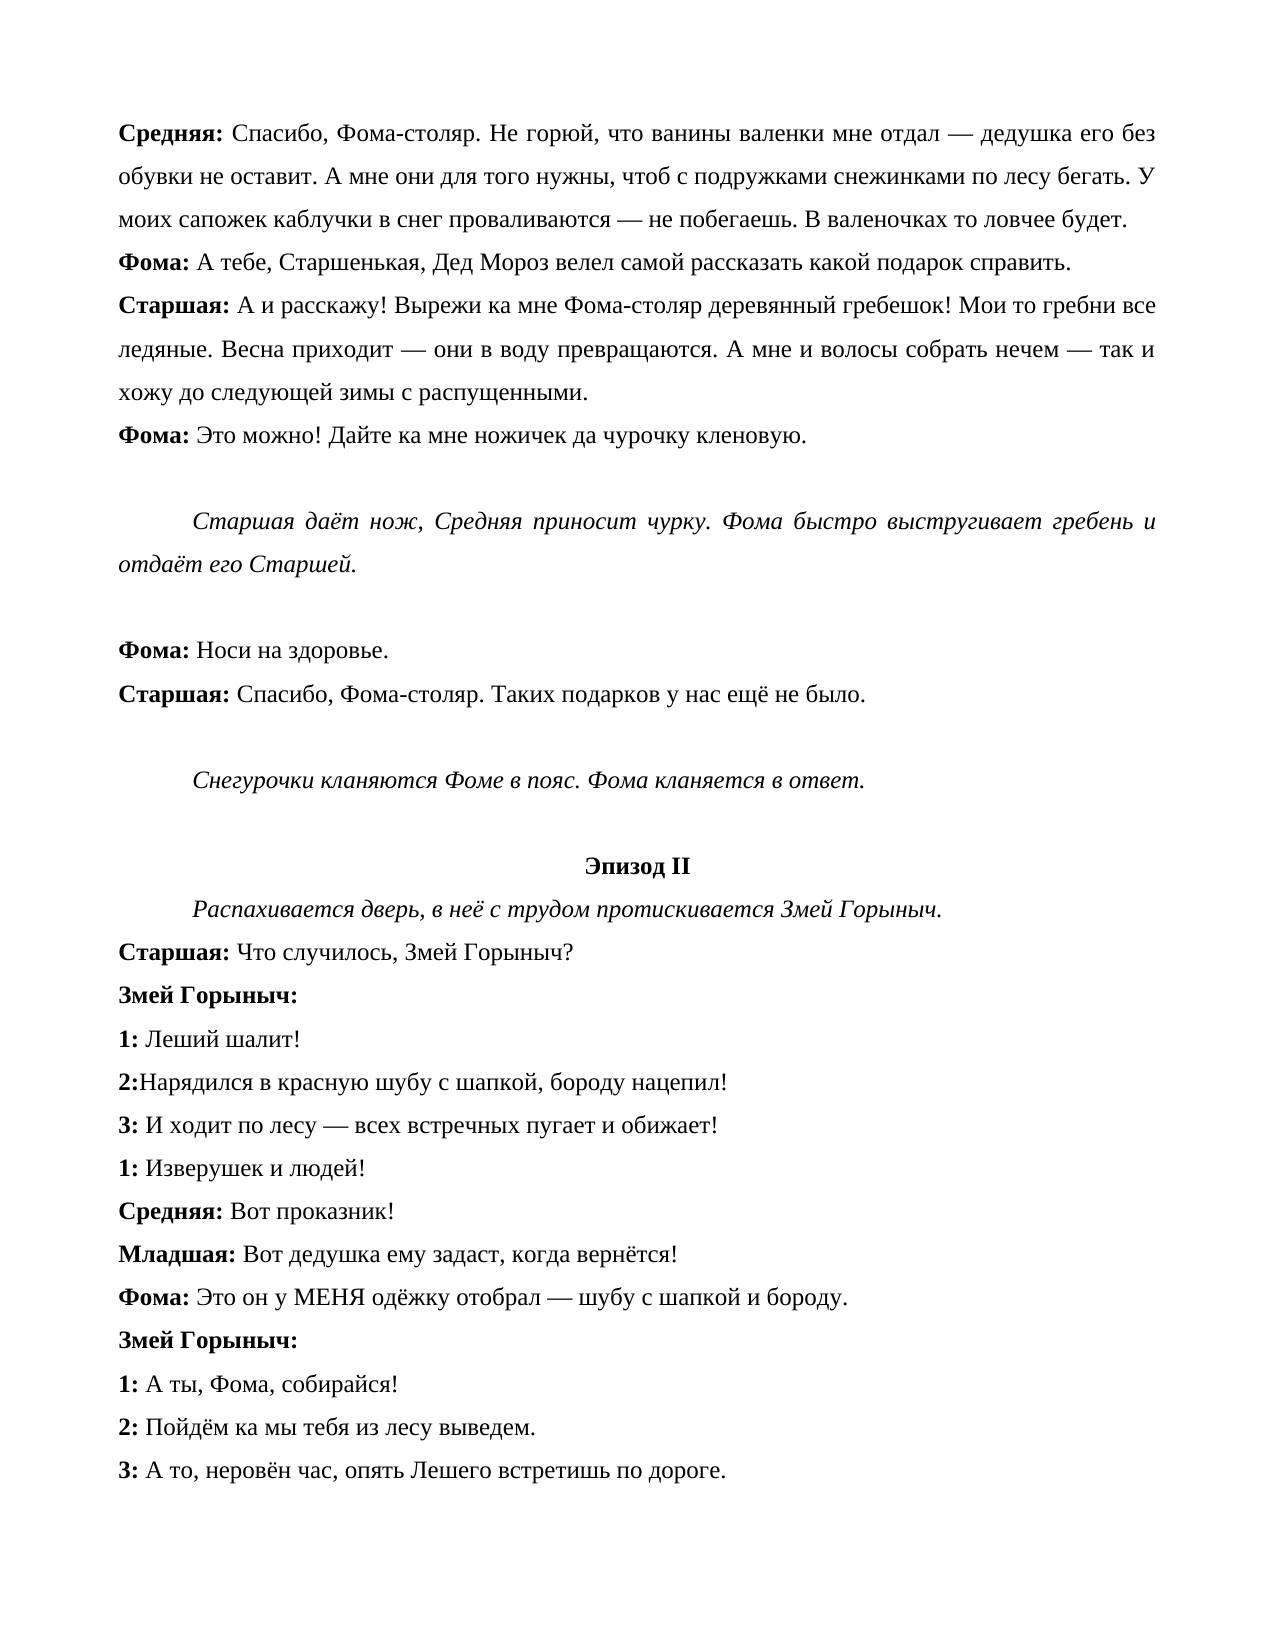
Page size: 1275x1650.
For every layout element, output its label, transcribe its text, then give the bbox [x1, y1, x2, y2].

text Старшая даёт нож, Средняя приносит чурку. Фома быстро выстругивает гребень и отдаёт его Старшей. [118, 506, 1157, 578]
text Фома: Это можно! Дайте ка мне ножичек да чурочку кленовую. [118, 420, 1157, 449]
text 1: Леший шалит! [118, 1024, 1157, 1052]
text Старшая: А и расскажу! Вырежи ка мне Фома-столяр деревянный гребешок! Мои то гребни все ледяные. Весна приходит — они в воду превращаются. А мне и волосы собрать нечем — так и хожу до следующей зимы с распущенными. [118, 291, 1157, 406]
text 3: И ходит по лесу — всех встречных пугает и обижает! [118, 1110, 1157, 1139]
text Фома: Это он у МЕНЯ одёжку отобрал — шубу с шапкой и бороду. [118, 1282, 1157, 1311]
text 2: Пойдём ка мы тебя из лесу выведем. [118, 1412, 1157, 1441]
text Змей Горыныч: [118, 981, 1157, 1009]
text Средняя: Спасибо, Фома-столяр. Не горюй, что ванины валенки мне отдал — дедушка его без обувки не оставит. А мне они для того нужны, чтоб с подружками снежинками по лесу бегать. У моих сапожек каблучки в снег проваливаются — не побегаешь. В валеночках то ловчее будет. [118, 118, 1157, 233]
text Змей Горыныч: [118, 1326, 1157, 1354]
text Старшая: Что случилось, Змей Горыныч? [118, 937, 1157, 966]
text Фома: Носи на здоровье. [118, 636, 1157, 664]
text 2:Нарядился в красную шубу с шапкой, бороду нацепил! [118, 1067, 1157, 1096]
text Средняя: Вот проказник! [118, 1196, 1157, 1225]
text Фома: А тебе, Старшенькая, Дед Мороз велел самой рассказать какой подарок справить. [118, 247, 1157, 276]
text Старшая: Спасибо, Фома-столяр. Таких подарков у нас ещё не было. [118, 679, 1157, 707]
text Младшая: Вот дедушка ему задаст, когда вернётся! [118, 1239, 1157, 1268]
text Снегурочки кланяются Фоме в пояс. Фома кланяется в ответ. [118, 765, 1157, 794]
text 1: Изверушек и людей! [118, 1153, 1157, 1182]
text 3: А то, неровён час, опять Лешего встретишь по дороге. [118, 1455, 1157, 1484]
text 1: А ты, Фома, собирайся! [118, 1369, 1157, 1397]
text Распахивается дверь, в неё с трудом протискивается Змей Горыныч. [118, 894, 1157, 923]
text Эпизод II [118, 851, 1157, 880]
